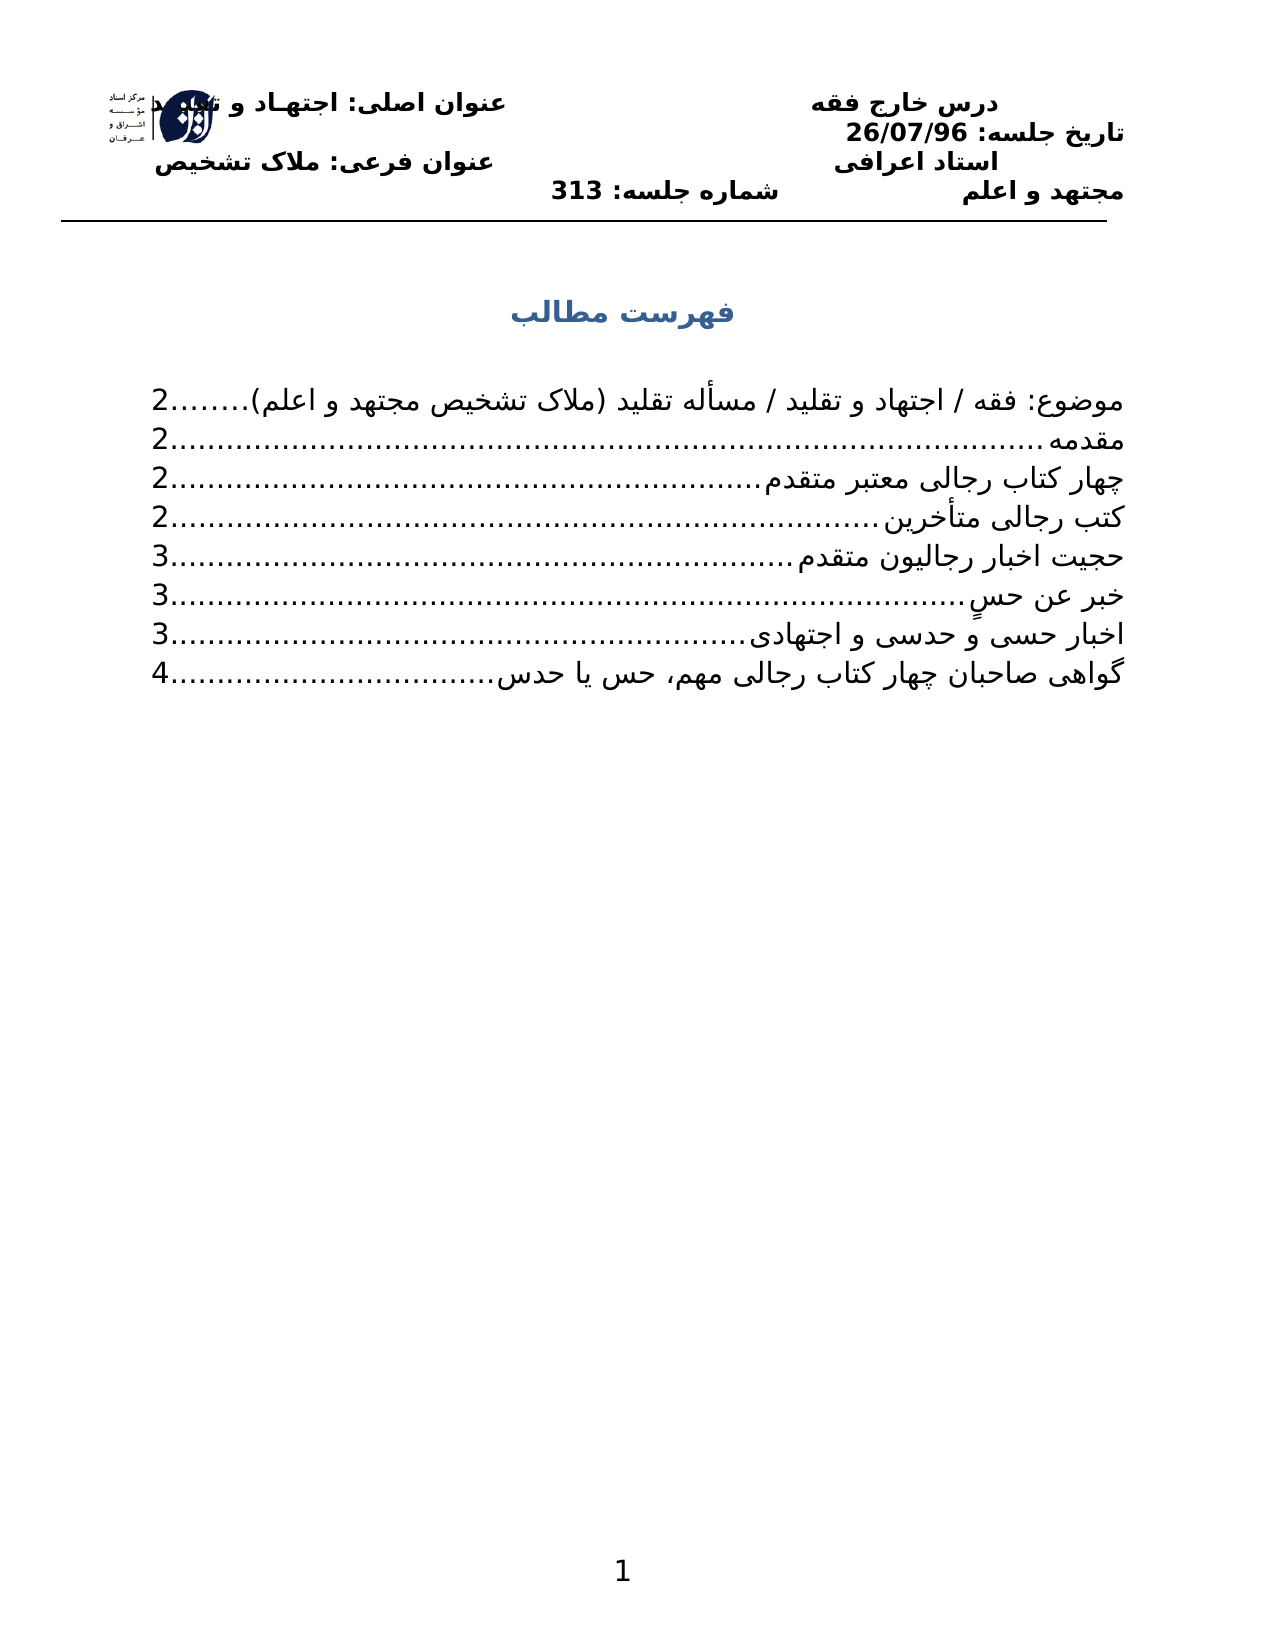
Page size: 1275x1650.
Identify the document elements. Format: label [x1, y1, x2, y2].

picture [102, 86, 215, 146]
